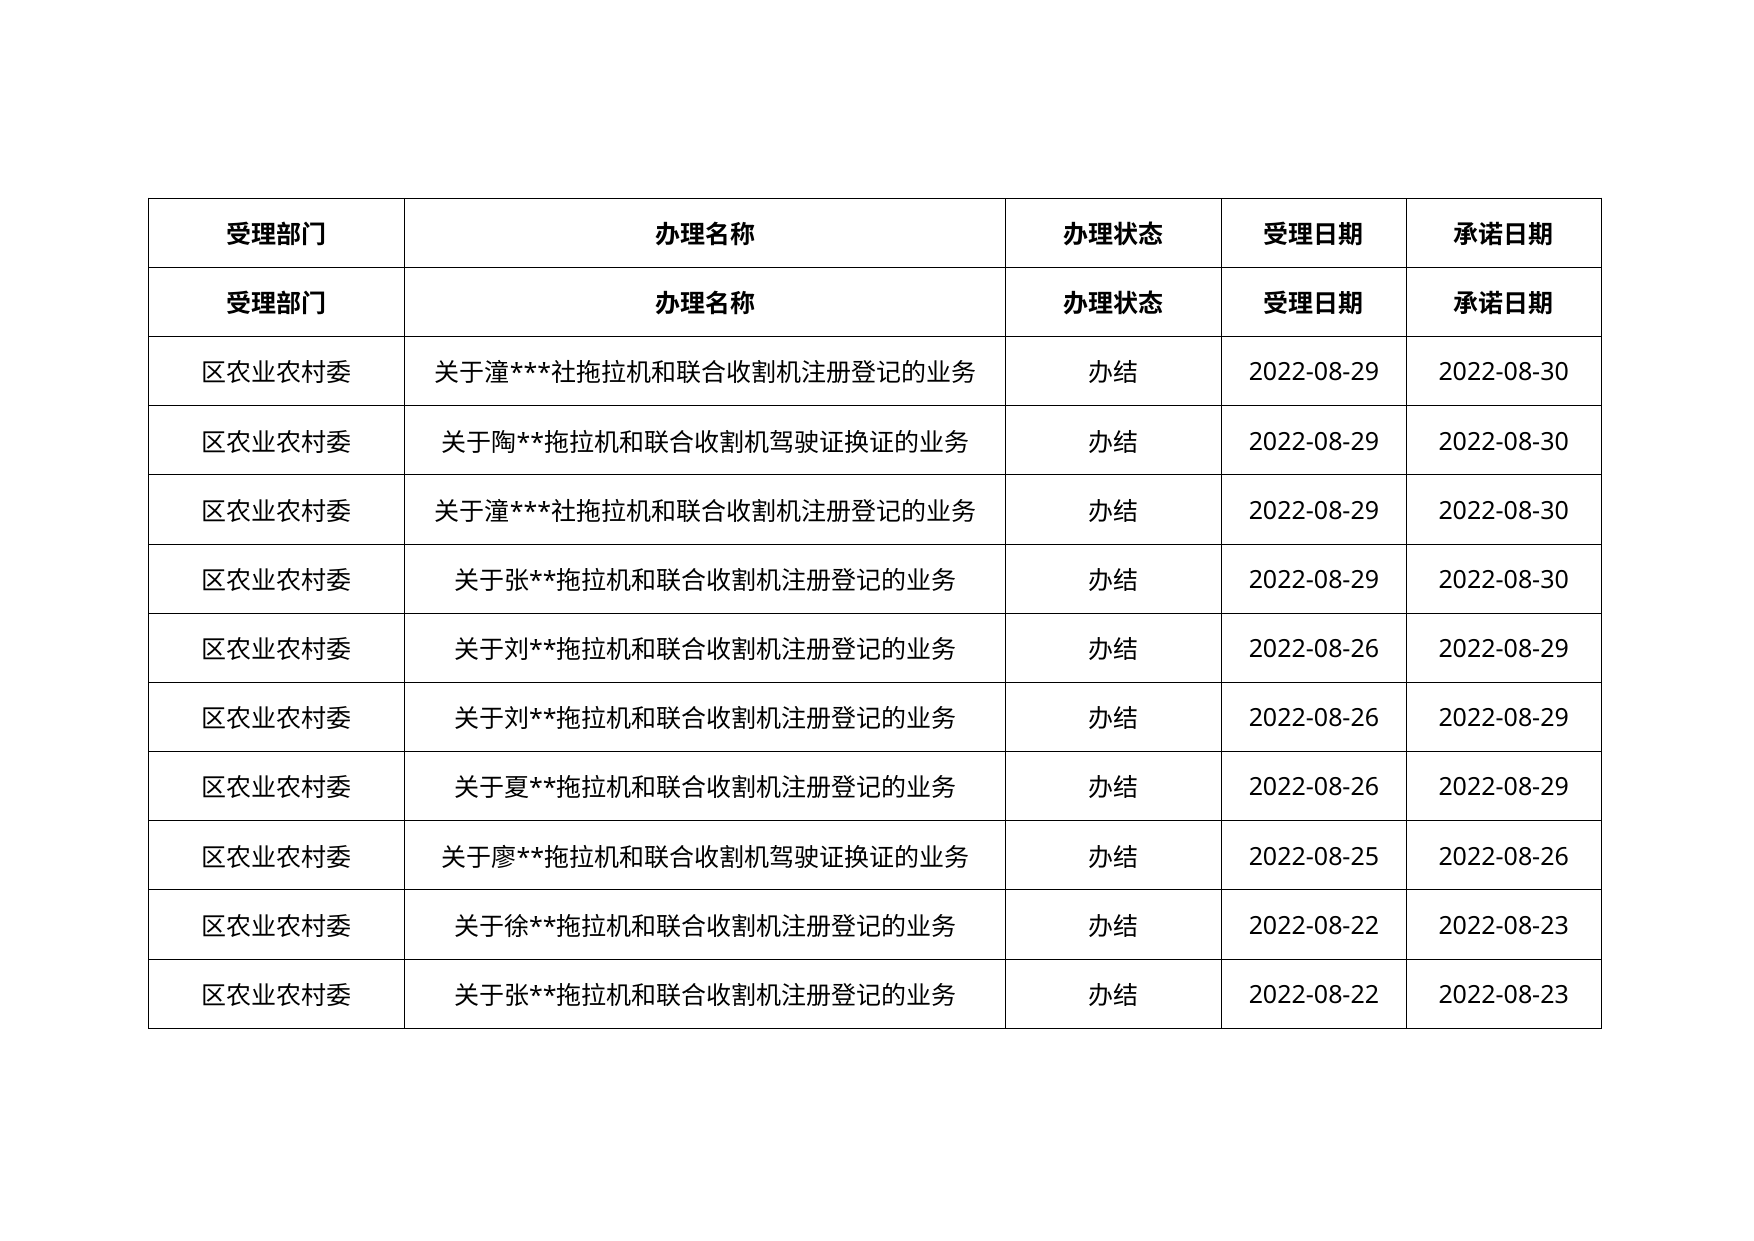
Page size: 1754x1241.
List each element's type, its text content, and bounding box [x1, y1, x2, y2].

table_cell 2022-08-30 [1407, 545, 1601, 613]
table_cell 办结 [1006, 821, 1221, 889]
table_cell 办理名称 [405, 268, 1005, 336]
table_cell 2022-08-30 [1407, 337, 1601, 405]
table_cell 关于张**拖拉机和联合收割机注册登记的业务 [405, 545, 1005, 613]
table_cell 2022-08-26 [1222, 614, 1406, 682]
table_cell 办结 [1006, 614, 1221, 682]
table_cell 承诺日期 [1407, 268, 1601, 336]
table_cell 区农业农村委 [149, 890, 404, 958]
table_cell 受理部门 [149, 268, 404, 336]
table_cell 办结 [1006, 475, 1221, 543]
table_header 办理名称 [405, 199, 1005, 267]
table_cell 关于张**拖拉机和联合收割机注册登记的业务 [405, 960, 1005, 1028]
table_cell 区农业农村委 [149, 475, 404, 543]
table_cell 关于陶**拖拉机和联合收割机驾驶证换证的业务 [405, 406, 1005, 474]
table_cell 关于廖**拖拉机和联合收割机驾驶证换证的业务 [405, 821, 1005, 889]
table_header 承诺日期 [1407, 199, 1601, 267]
table_cell 2022-08-29 [1407, 683, 1601, 751]
table_header 受理部门 [149, 199, 404, 267]
table_header 受理日期 [1222, 199, 1406, 267]
table_cell 2022-08-26 [1222, 752, 1406, 820]
table_cell 2022-08-29 [1222, 337, 1406, 405]
table_cell 2022-08-23 [1407, 960, 1601, 1028]
table_cell 2022-08-29 [1222, 475, 1406, 543]
table_cell 2022-08-30 [1407, 475, 1601, 543]
table_cell 区农业农村委 [149, 752, 404, 820]
table_cell 受理日期 [1222, 268, 1406, 336]
table_cell 2022-08-30 [1407, 406, 1601, 474]
table_cell 2022-08-23 [1407, 890, 1601, 958]
table_cell 2022-08-29 [1407, 614, 1601, 682]
table_cell 办结 [1006, 890, 1221, 958]
table_cell 办理状态 [1006, 268, 1221, 336]
table_cell 办结 [1006, 683, 1221, 751]
table_cell 区农业农村委 [149, 614, 404, 682]
table_cell 2022-08-29 [1407, 752, 1601, 820]
table_cell 区农业农村委 [149, 406, 404, 474]
table_cell 2022-08-22 [1222, 960, 1406, 1028]
table_cell 关于刘**拖拉机和联合收割机注册登记的业务 [405, 683, 1005, 751]
table_header 办理状态 [1006, 199, 1221, 267]
table_cell 区农业农村委 [149, 337, 404, 405]
table_cell 2022-08-29 [1222, 406, 1406, 474]
table_cell 区农业农村委 [149, 683, 404, 751]
table_cell 2022-08-26 [1407, 821, 1601, 889]
table_cell 区农业农村委 [149, 960, 404, 1028]
table_cell 2022-08-25 [1222, 821, 1406, 889]
table_cell 办结 [1006, 406, 1221, 474]
table_cell 关于潼***社拖拉机和联合收割机注册登记的业务 [405, 475, 1005, 543]
table_cell 办结 [1006, 337, 1221, 405]
table_cell 2022-08-29 [1222, 545, 1406, 613]
table_cell 关于刘**拖拉机和联合收割机注册登记的业务 [405, 614, 1005, 682]
table_cell 关于夏**拖拉机和联合收割机注册登记的业务 [405, 752, 1005, 820]
table_cell 2022-08-26 [1222, 683, 1406, 751]
table_cell 关于徐**拖拉机和联合收割机注册登记的业务 [405, 890, 1005, 958]
table_cell 区农业农村委 [149, 545, 404, 613]
table_cell 办结 [1006, 752, 1221, 820]
table_cell 2022-08-22 [1222, 890, 1406, 958]
table_cell 办结 [1006, 960, 1221, 1028]
table_cell 办结 [1006, 545, 1221, 613]
table_cell 区农业农村委 [149, 821, 404, 889]
table_cell 关于潼***社拖拉机和联合收割机注册登记的业务 [405, 337, 1005, 405]
